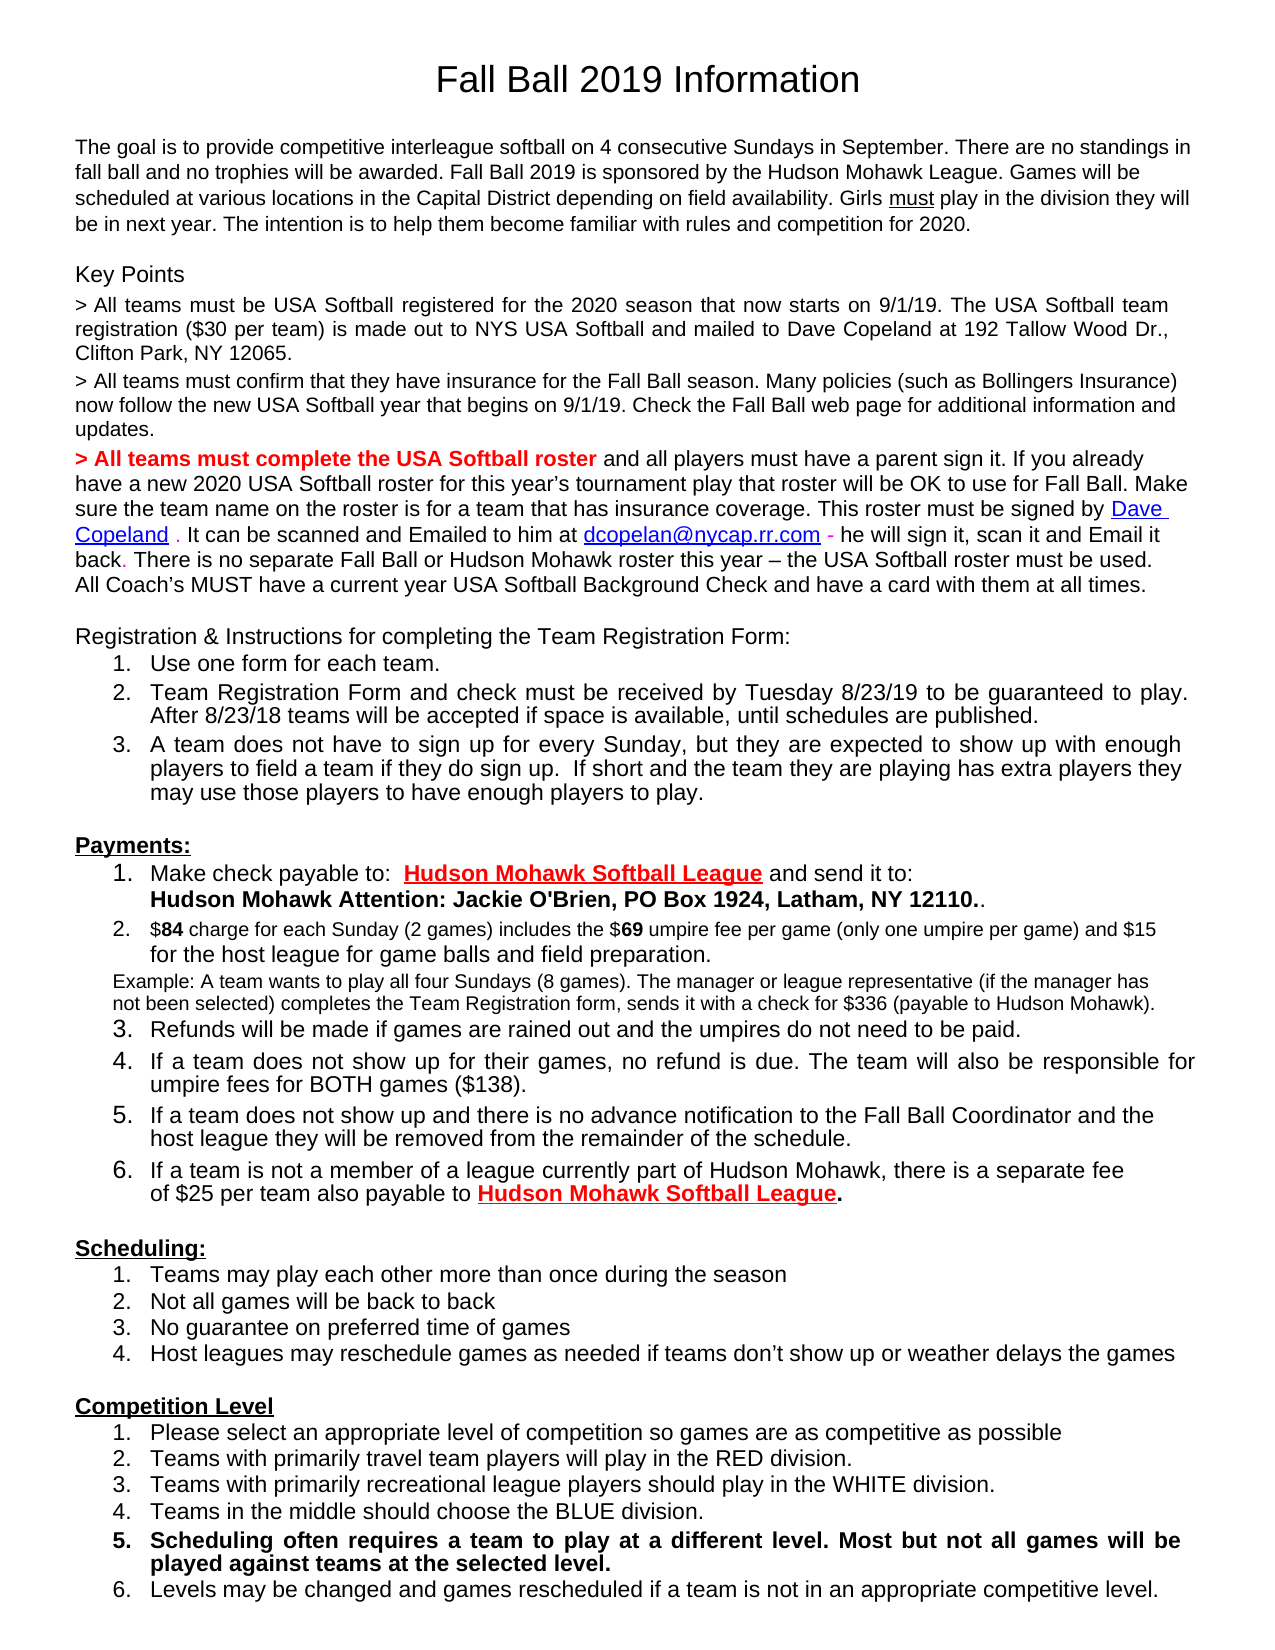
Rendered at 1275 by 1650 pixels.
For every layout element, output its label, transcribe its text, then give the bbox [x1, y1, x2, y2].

text for the host league for game balls and field preparation. [150, 941, 1200, 967]
list Teams in the middle should choose the BLUE division. [112, 1498, 1200, 1524]
text Payments: [75, 832, 1200, 858]
text The goal is to provide competitive interleague softball on 4 consecutive Sundays in September. There are no standings in fall ball and no trophies will be awarded. Fall Ball 2019 is sponsored by the Hudson Mohawk League. Games will be scheduled at various locations in the Capital District depending on field availability. Girls must play in the division they will be in next year. The intention is to help them become familiar with rules and competition for 2020. [75, 134, 1196, 235]
list No guarantee on preferred time of games [112, 1314, 1200, 1340]
list A team does not have to sign up for every Sunday, but they are expected to show up with enough players to field a team if they do sign up. If short and the team they are playing has extra players they may use those players to have enough players to play. [112, 733, 1183, 806]
text Scheduling: [75, 1235, 1200, 1262]
list All teams must confirm that they have insurance for the Fall Ball season. Many policies (such as Bollingers Insurance) now follow the new USA Softball year that begins on 9/1/19. Check the Fall Ball web page for additional information and updates. [75, 369, 1200, 441]
text Competition Level [75, 1393, 1200, 1419]
list Host leagues may reschedule games as needed if teams don’t show up or weather delays the games [112, 1340, 1200, 1366]
list Teams with primarily travel team players will play in the RED division. [112, 1445, 1200, 1471]
list Scheduling often requires a team to play at a different level. Most but not all games will be played against teams at the selected level. [112, 1530, 1183, 1577]
list All teams must be USA Softball registered for the 2020 season that now starts on 9/1/19. The USA Softball team registration ($30 per team) is made out to NYS USA Softball and mailed to Dave Copeland at 192 Tallow Wood Dr., Clifton Park, NY 12065. [75, 292, 1171, 364]
text Example: A team wants to play all four Sundays (8 games). The manager or league representative (if the manager has not been selected) completes the Team Registration form, sends it with a check for $336 (payable to Hudson Mohawk). [112, 971, 1175, 1015]
text Hudson Mohawk Attention: Jackie O'Brien, PO Box 1924, Latham, NY 12110.. [150, 887, 1200, 913]
list Team Registration Form and check must be received by Tuesday 8/23/19 to be guaranteed to play. After 8/23/18 teams will be accepted if space is available, until schedules are published. [112, 681, 1189, 729]
list If a team does not show up and there is no advance notification to the Fall Ball Coordinator and the host league they will be removed from the remainder of the schedule. [112, 1104, 1156, 1151]
list Please select an appropriate level of competition so games are as competitive as possible [112, 1419, 1200, 1445]
list All teams must complete the USA Softball roster and all players must have a parent sign it. If you already have a new 2020 USA Softball roster for this year’s tournament play that roster will be OK to use for Fall Ball. Make sure the team name on the roster is for a team that has insurance coverage. This roster must be signed by Dave Copeland . It can be scanned and Emailed to him at dcopelan@nycap.rr.com - he will sign it, scan it and Email it back. There is no separate Fall Ball or Hudson Mohawk roster this year – the USA Softball roster must be used. All Coach’s MUST have a current year USA Softball Background Check and have a card with them at all times. [75, 446, 1189, 597]
text Key Points [75, 262, 1200, 288]
list $84 charge for each Sunday (2 games) includes the $69 umpire fee per game (only one umpire per game) and $15 [112, 916, 1200, 941]
list Refunds will be made if games are rained out and the umpires do not need to be paid. [112, 1015, 1200, 1043]
list Teams with primarily recreational league players should play in the WHITE division. [112, 1471, 1200, 1497]
list Make check payable to: Hudson Mohawk Softball League and send it to: [112, 858, 1200, 887]
list Not all games will be back to back [112, 1288, 1200, 1314]
list Use one form for each team. [112, 650, 1200, 676]
list Levels may be changed and games rescheduled if a team is not in an appropriate competitive level. [112, 1577, 1200, 1603]
list If a team is not a member of a league currently part of Hudson Mohawk, there is a separate fee of $25 per team also payable to Hudson Mohawk Softball League. [112, 1158, 1125, 1206]
list Teams may play each other more than once during the season [112, 1262, 1200, 1288]
text Registration & Instructions for completing the Team Registration Form: [75, 624, 1200, 650]
list If a team does not show up for their games, no refund is due. The team will also be responsible for umpire fees for BOTH games ($138). [112, 1049, 1198, 1097]
text Fall Ball 2019 Information [435, 58, 1200, 101]
